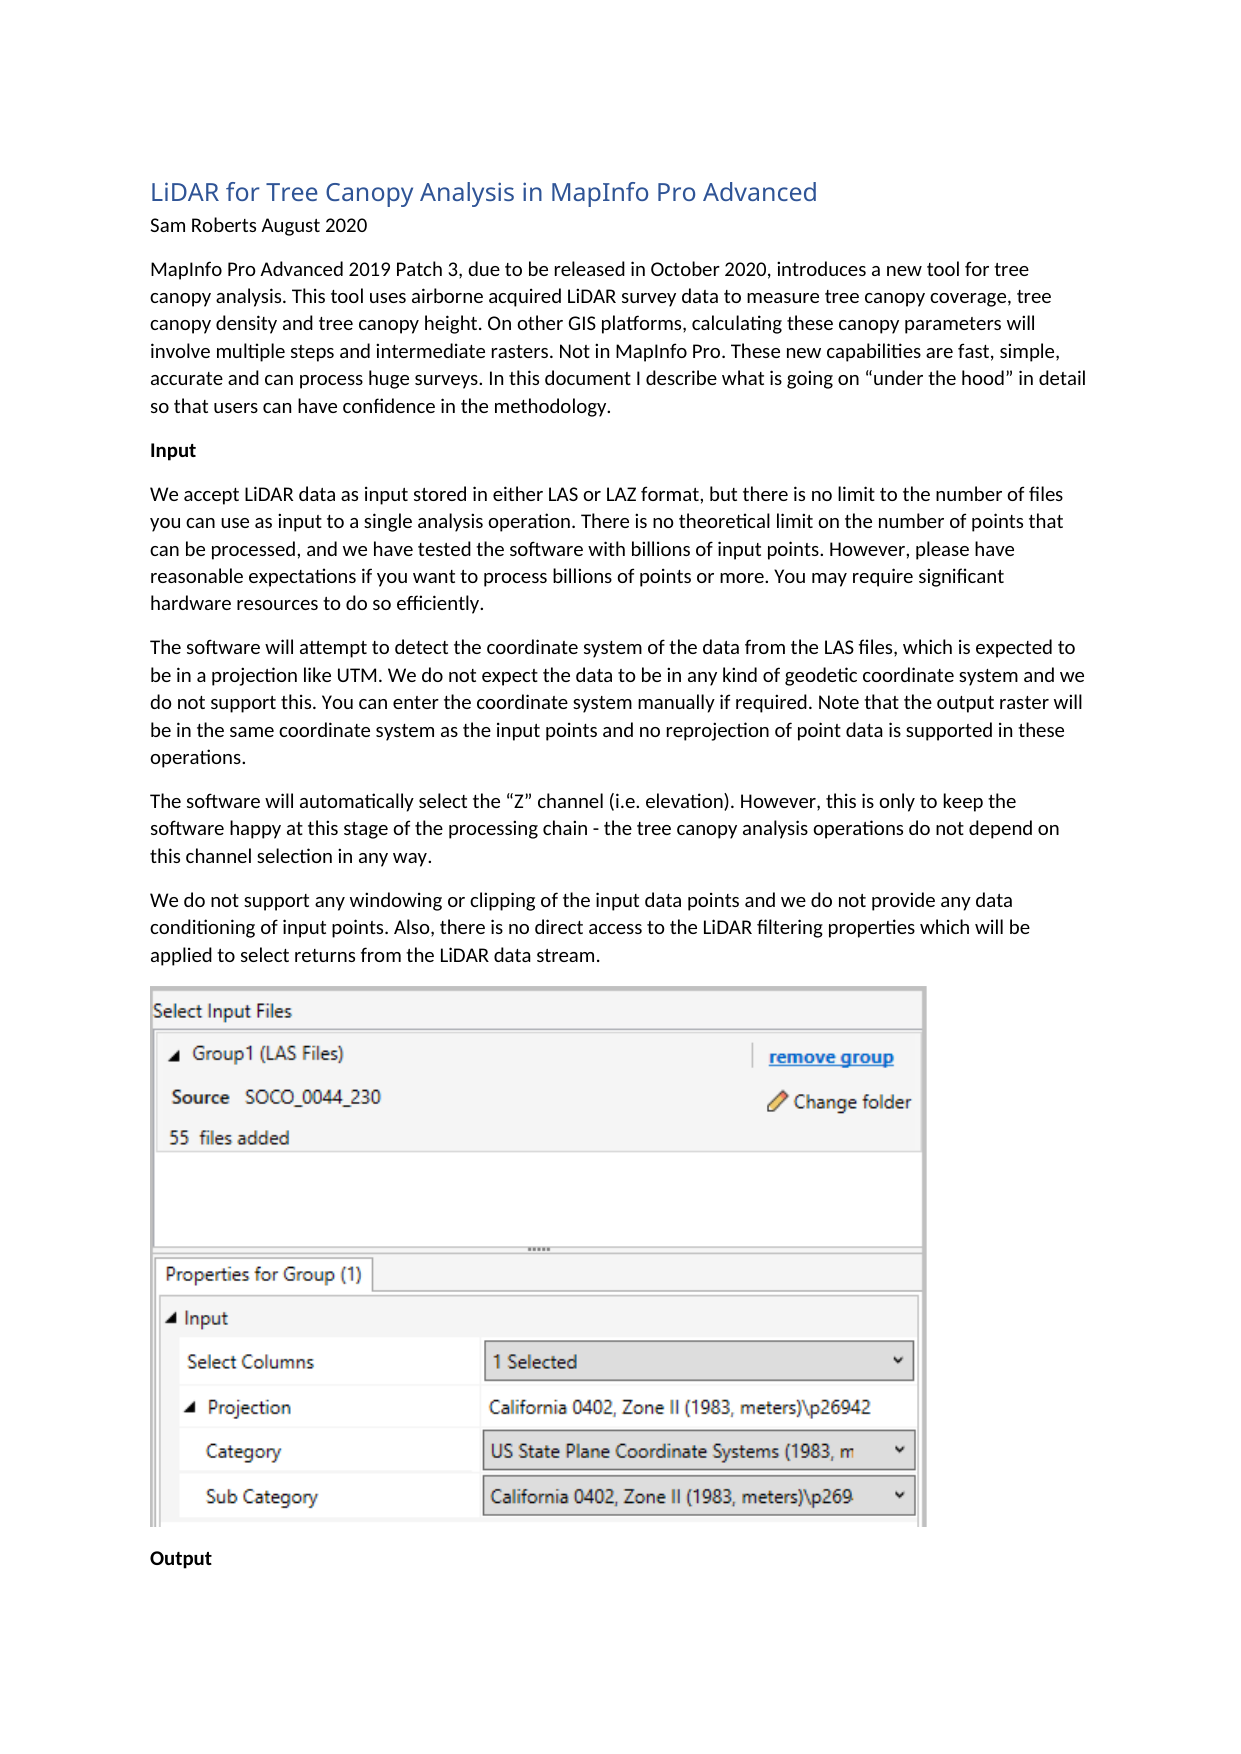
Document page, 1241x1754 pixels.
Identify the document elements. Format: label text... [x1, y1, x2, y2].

text Input [150, 437, 1090, 462]
text We do not support any windowing or clipping of the input data points and we do not provide any data conditioning of input points. Also, there is no direct access to the LiDAR filtering properties which will be applied to select returns from the LiDAR data stream. [150, 887, 1090, 967]
text The software will automatically select the “Z” channel (i.e. elevation). However, this is only to keep the software happy at this stage of the processing chain - the tree canopy analysis operations do not depend on this channel selection in any way. [150, 788, 1090, 868]
text Output [150, 1546, 1090, 1571]
text Sam Roberts August 2020 [150, 212, 1090, 237]
text We accept LiDAR data as input stored in either LAS or LAZ format, but there is no limit to the number of files you can use as input to a single analysis operation. There is no theoretical limit on the number of points that can be processed, and we have tested the software with billions of input points. However, please have reasonable expectations if you want to process billions of points or more. You may require significant hardware resources to do so efficiently. [150, 481, 1090, 616]
text MapInfo Pro Advanced 2019 Patch 3, due to be released in October 2020, introduces a new tool for tree canopy analysis. This tool uses airborne acquired LiDAR survey data to measure tree canopy coverage, tree canopy density and tree canopy height. On other GIS platforms, calculating these canopy parameters will involve multiple steps and intermediate rasters. Not in MapInfo Pro. These new capabilities are fast, simple, accurate and can process huge surveys. In this document I describe what is going on “under the hood” in detail so that users can have confidence in the methodology. [150, 256, 1090, 418]
subtitle LiDAR for Tree Canopy Analysis in MapInfo Pro Advanced [150, 175, 1090, 209]
picture [150, 986, 927, 1527]
text The software will attempt to detect the coordinate system of the data from the LAS files, which is expected to be in a projection like UTM. We do not expect the data to be in any kind of geodetic coordinate system and we do not support this. You can enter the coordinate system manually if required. Note that the output raster will be in the same coordinate system as the input points and no reprojection of point data is supported in these operations. [150, 634, 1090, 769]
